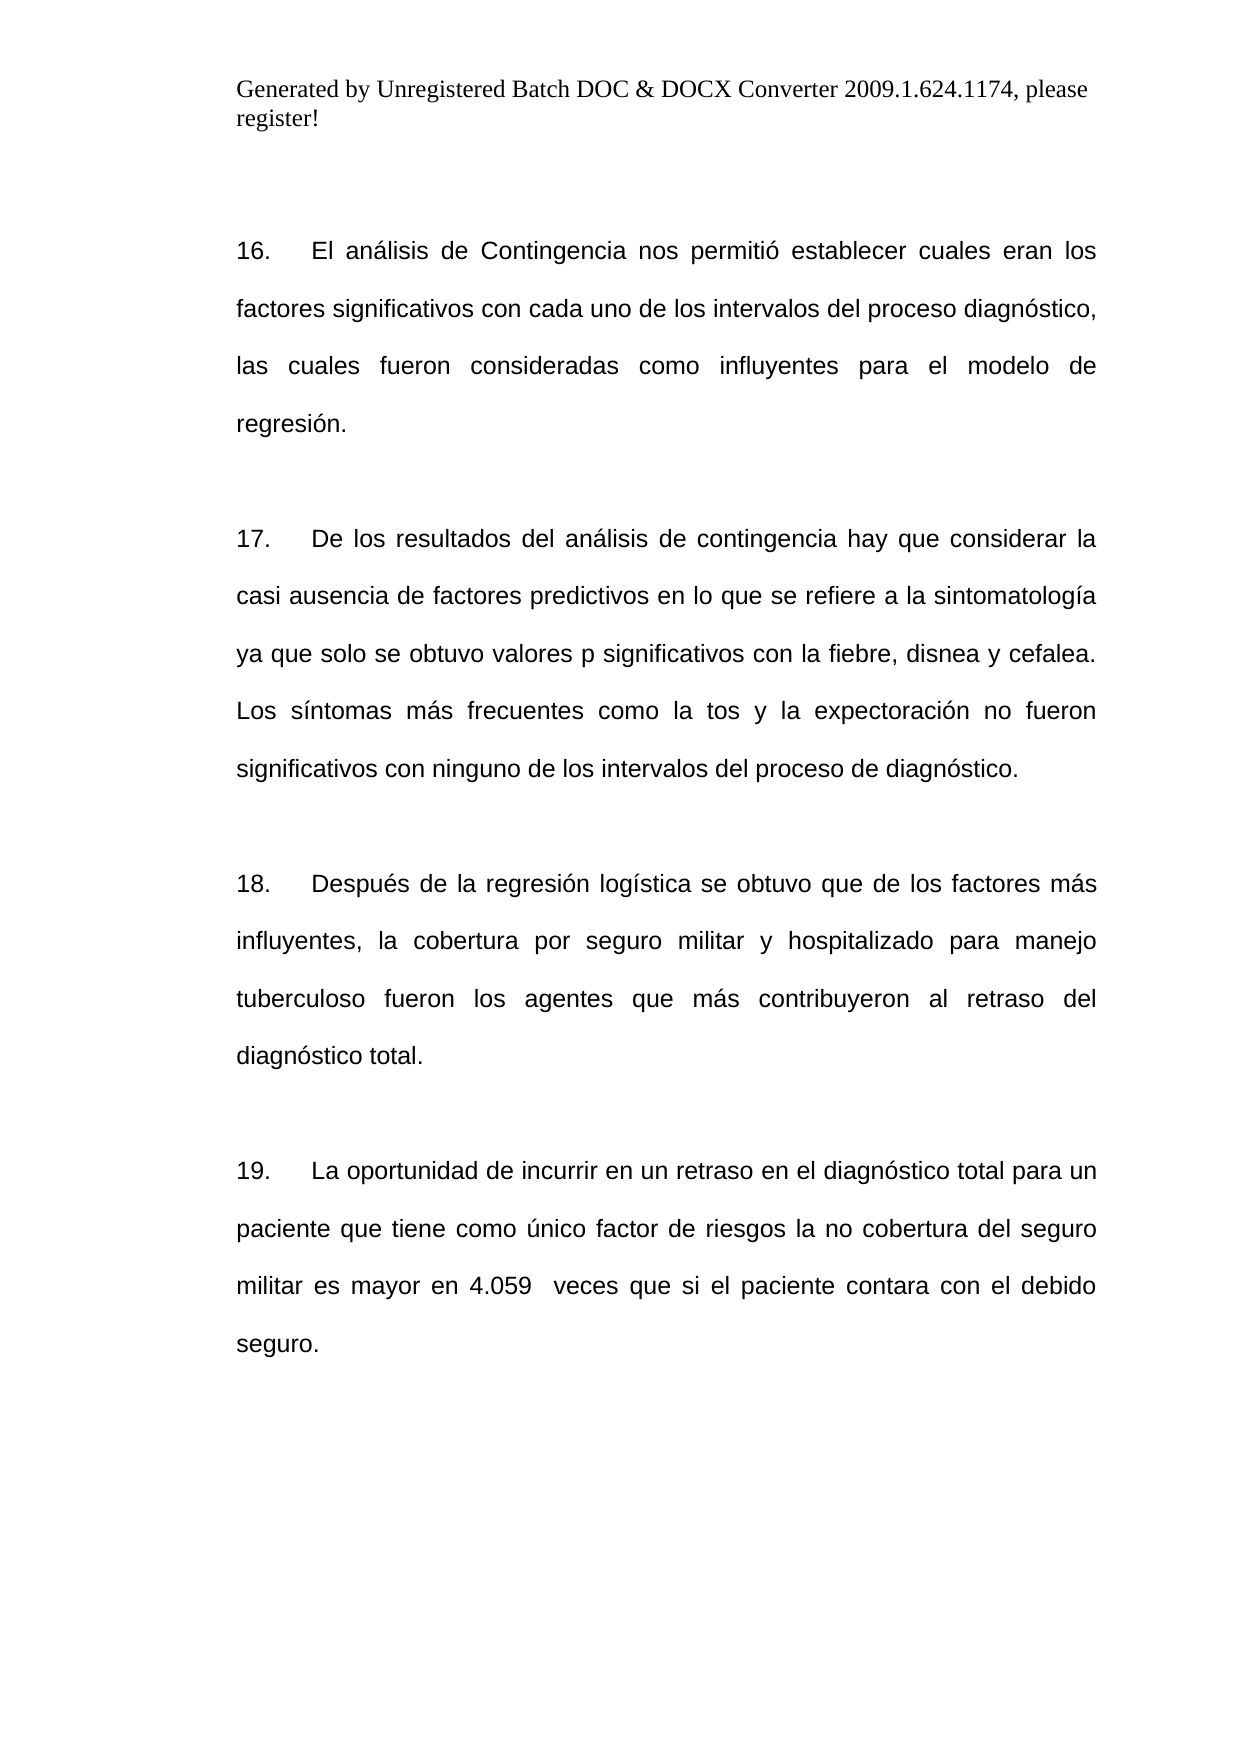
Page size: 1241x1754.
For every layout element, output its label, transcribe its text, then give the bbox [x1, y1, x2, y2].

list El análisis de Contingencia nos permitió establecer cuales eran los factores significativos con cada uno de los intervalos del proceso diagnóstico, las cuales fueron consideradas como influyentes para el modelo de regresión. [236, 236, 1098, 437]
list La oportunidad de incurrir en un retraso en el diagnóstico total para un paciente que tiene como único factor de riesgos la no cobertura del seguro militar es mayor en 4.059 veces que si el paciente contara con el debido seguro. [236, 1156, 1098, 1357]
list De los resultados del análisis de contingencia hay que considerar la casi ausencia de factores predictivos en lo que se refiere a la sintomatología ya que solo se obtuvo valores p significativos con la fiebre, disnea y cefalea. Los síntomas más frecuentes como la tos y la expectoración no fueron significativos con ninguno de los intervalos del proceso de diagnóstico. [236, 524, 1098, 782]
list Después de la regresión logística se obtuvo que de los factores más influyentes, la cobertura por seguro militar y hospitalizado para manejo tuberculoso fueron los agentes que más contribuyeron al retraso del diagnóstico total. [236, 869, 1098, 1070]
